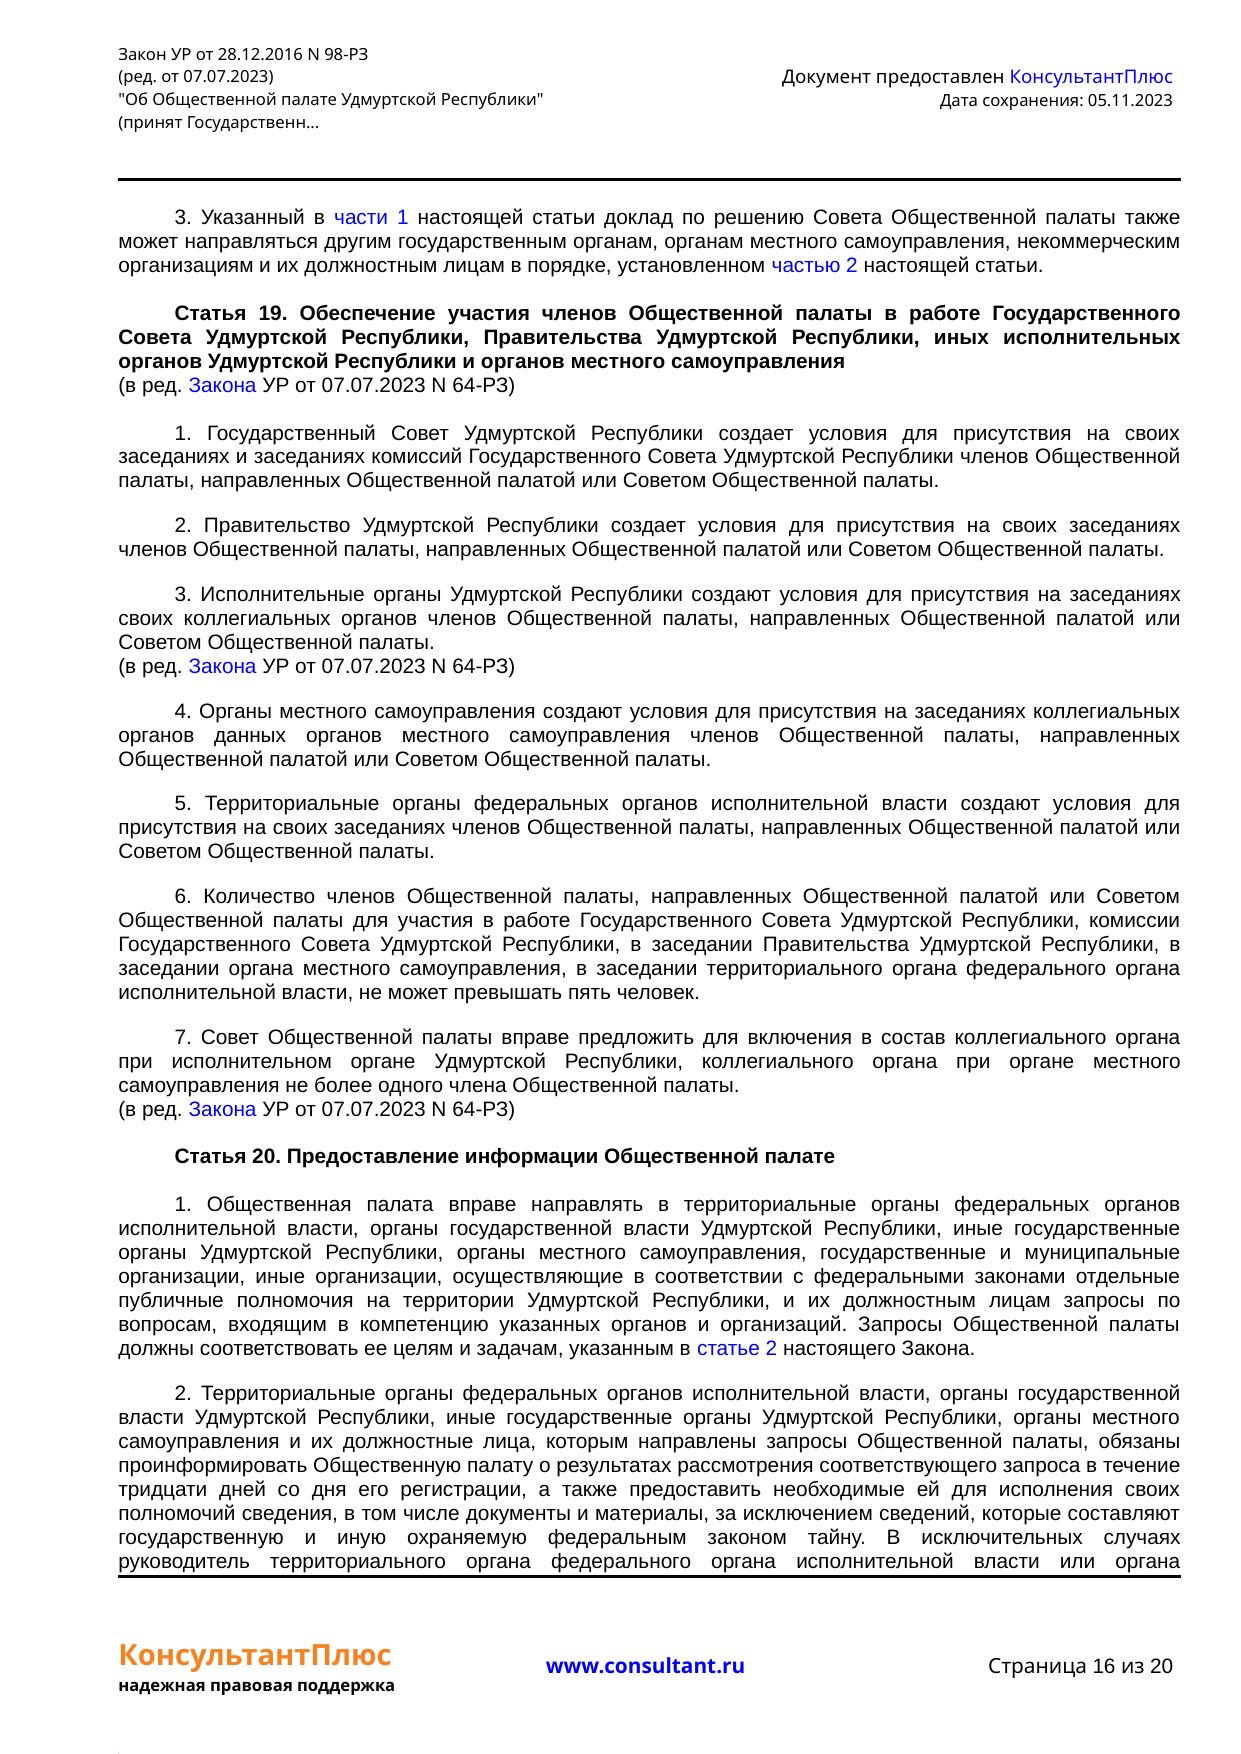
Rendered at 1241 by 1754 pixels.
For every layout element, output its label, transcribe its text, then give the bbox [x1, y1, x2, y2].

text 2. Правительство Удмуртской Республики создает условия для присутствия на своих заседаниях членов Общественной палаты, направленных Общественной палатой или Советом Общественной палаты. [118, 513, 1181, 561]
title Статья 20. Предоставление информации Общественной палате [118, 1144, 1181, 1168]
title Статья 19. Обеспечение участия членов Общественной палаты в работе Государственного Совета Удмуртской Республики, Правительства Удмуртской Республики, иных исполнительных органов Удмуртской Республики и органов местного самоуправления [118, 301, 1181, 372]
text 4. Органы местного самоуправления создают условия для присутствия на заседаниях коллегиальных органов данных органов местного самоуправления членов Общественной палаты, направленных Общественной палатой или Советом Общественной палаты. [118, 698, 1181, 770]
text (в ред. Закона УР от 07.07.2023 N 64-РЗ) [118, 654, 1181, 678]
text 6. Количество членов Общественной палаты, направленных Общественной палатой или Советом Общественной палаты для участия в работе Государственного Совета Удмуртской Республики, комиссии Государственного Совета Удмуртской Республики, в заседании Правительства Удмуртской Республики, в заседании органа местного самоуправления, в заседании территориального органа федерального органа исполнительной власти, не может превышать пять человек. [118, 884, 1181, 1004]
text 5. Территориальные органы федеральных органов исполнительной власти создают условия для присутствия на своих заседаниях членов Общественной палаты, направленных Общественной палатой или Советом Общественной палаты. [118, 791, 1181, 863]
text 3. Исполнительные органы Удмуртской Республики создают условия для присутствия на заседаниях своих коллегиальных органов членов Общественной палаты, направленных Общественной палатой или Советом Общественной палаты. [118, 582, 1181, 654]
text 7. Совет Общественной палаты вправе предложить для включения в состав коллегиального органа при исполнительном органе Удмуртской Республики, коллегиального органа при органе местного самоуправления не более одного члена Общественной палаты. [118, 1024, 1181, 1096]
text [118, 1381, 1181, 1572]
text 1. Общественная палата вправе направлять в территориальные органы федеральных органов исполнительной власти, органы государственной власти Удмуртской Республики, иные государственные органы Удмуртской Республики, органы местного самоуправления, государственные и муниципальные организации, иные организации, осуществляющие в соответствии с федеральными законами отдельные публичные полномочия на территории Удмуртской Республики, и их должностным лицам запросы по вопросам, входящим в компетенцию указанных органов и организаций. Запросы Общественной палаты должны соответствовать ее целям и задачам, указанным в статье 2 настоящего Закона. [118, 1192, 1181, 1360]
text (в ред. Закона УР от 07.07.2023 N 64-РЗ) [118, 1096, 1181, 1120]
text 1. Государственный Совет Удмуртской Республики создает условия для присутствия на своих заседаниях и заседаниях комиссий Государственного Совета Удмуртской Республики членов Общественной палаты, направленных Общественной палатой или Советом Общественной палаты. [118, 420, 1181, 492]
text 3. Указанный в части 1 настоящей статьи доклад по решению Совета Общественной палаты также может направляться другим государственным органам, органам местного самоуправления, некоммерческим организациям и их должностным лицам в порядке, установленном частью 2 настоящей статьи. [118, 205, 1181, 277]
text (в ред. Закона УР от 07.07.2023 N 64-РЗ) [118, 372, 1181, 396]
